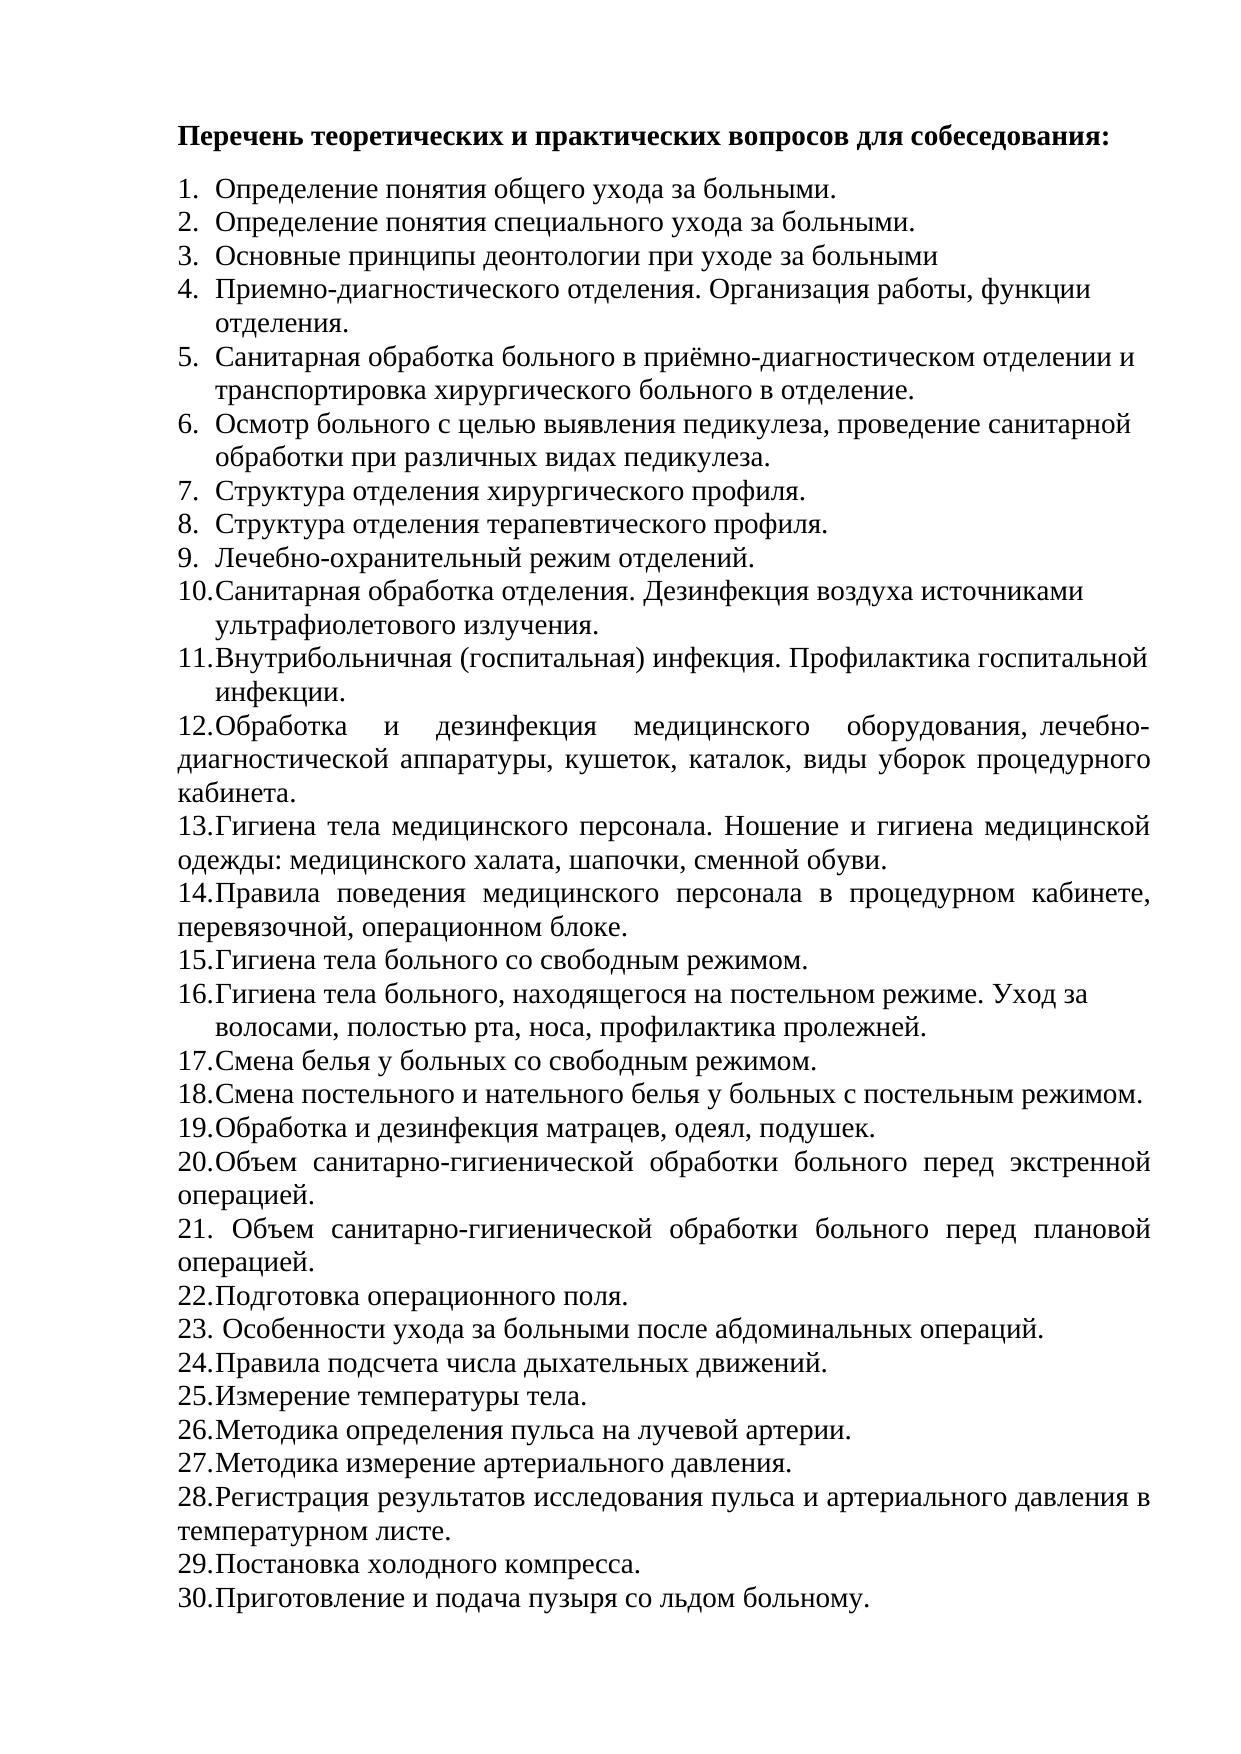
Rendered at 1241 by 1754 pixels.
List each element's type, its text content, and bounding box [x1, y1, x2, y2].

list Санитарная обработка отделения. Дезинфекция воздуха источниками ультрафиолетового излучения. [177, 573, 1152, 641]
list Структура отделения терапевтического профиля. [177, 506, 1152, 540]
text Перечень теоретических и практических вопросов для собеседования: [177, 118, 1152, 152]
list Методика измерение артериального давления. [177, 1446, 1152, 1479]
list Гигиена тела больного, находящегося на постельном режиме. Уход за волосами, полостью рта, носа, профилактика пролежней. [177, 976, 1152, 1043]
list Смена белья у больных со свободным режимом. [177, 1043, 1152, 1077]
list Смена постельного и нательного белья у больных с постельным режимом. [177, 1077, 1152, 1110]
list Объем санитарно-гигиенической обработки больного перед экстренной операцией. [177, 1144, 1152, 1211]
list Правила подсчета числа дыхательных движений. [177, 1345, 1152, 1378]
list Структура отделения хирургического профиля. [177, 473, 1152, 506]
list Методика определения пульса на лучевой артерии. [177, 1412, 1152, 1446]
list Гигиена тела больного со свободным режимом. [177, 942, 1152, 976]
list Правила поведения медицинского персонала в процедурном кабинете, перевязочной, операционном блоке. [177, 875, 1152, 942]
list Лечебно-охранительный режим отделений. [177, 540, 1152, 573]
list Определение понятия общего ухода за больными. [177, 171, 1152, 204]
list Особенности ухода за больными после абдоминальных операций. [177, 1311, 1152, 1345]
list Объем санитарно-гигиенической обработки больного перед плановой операцией. [177, 1211, 1152, 1278]
list Основные принципы деонтологии при уходе за больными [177, 238, 1152, 272]
list Обработка и дезинфекция матрацев, одеял, подушек. [177, 1110, 1152, 1144]
list Внутрибольничная (госпитальная) инфекция. Профилактика госпитальной инфекции. [177, 641, 1152, 708]
list Санитарная обработка больного в приёмно-диагностическом отделении и транспортировка хирургического больного в отделение. [177, 339, 1152, 406]
list Приготовление и подача пузыря со льдом больному. [177, 1580, 1152, 1613]
list Регистрация результатов исследования пульса и артериального давления в температурном листе. [177, 1479, 1152, 1546]
list Измерение температуры тела. [177, 1378, 1152, 1412]
list Осмотр больного с целью выявления педикулеза, проведение санитарной обработки при различных видах педикулеза. [177, 406, 1152, 473]
list Обработка и дезинфекция медицинского оборудования, лечебно-диагностической аппаратуры, кушеток, каталок, виды уборок процедурного кабинета. [177, 708, 1152, 808]
list Гигиена тела медицинского персонала. Ношение и гигиена медицинской одежды: медицинского халата, шапочки, сменной обуви. [177, 808, 1152, 875]
list Постановка холодного компресса. [177, 1546, 1152, 1580]
list Приемно-диагностического отделения. Организация работы, функции отделения. [177, 272, 1152, 339]
list Подготовка операционного поля. [177, 1278, 1152, 1311]
list Определение понятия специального ухода за больными. [177, 204, 1152, 238]
